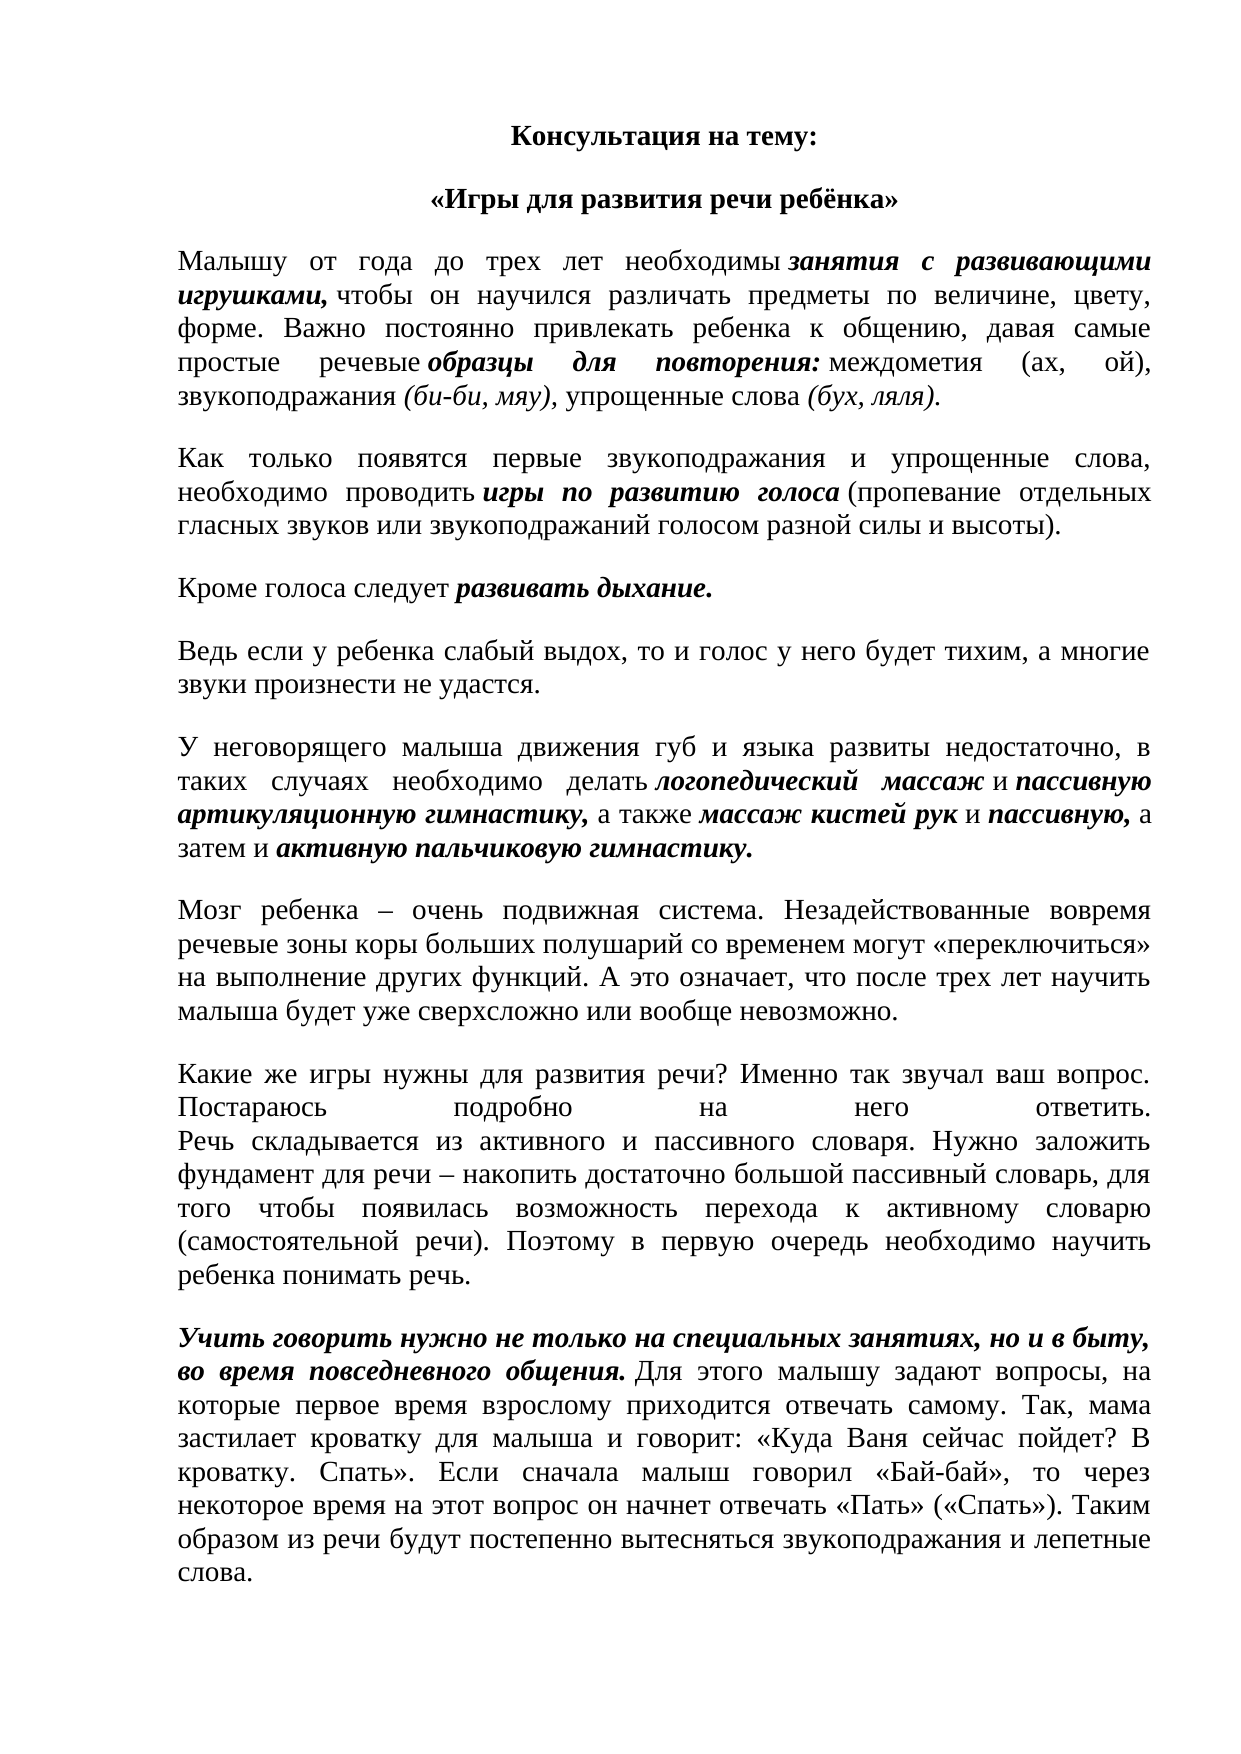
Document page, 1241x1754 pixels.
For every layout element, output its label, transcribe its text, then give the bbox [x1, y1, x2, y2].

text Малышу от года до трех лет необходимы занятия с развивающими игрушками, чтобы он научился различать предметы по величине, цвету, форме. Важно постоянно привлекать ребенка к общению, давая самые простые речевые образцы для повторения: междометия (ах, ой), звукоподражания (би-би, мяу), упрощенные слова (бух, ляля). [177, 243, 1152, 411]
text Как только появятся первые звукоподражания и упрощенные слова, необходимо проводить игры по развитию голоса (пропевание отдельных гласных звуков или звукоподражаний голосом разной силы и высоты). [177, 440, 1152, 541]
text Ведь если у ребенка слабый выдох, то и голос у него будет тихим, а многие звуки произнести не удастся. [177, 633, 1152, 700]
text Консультация на тему: [177, 118, 1152, 152]
text Учить говорить нужно не только на специальных занятиях, но и в быту, во время повседневного общения. Для этого малышу задают вопросы, на которые первое время взрослому приходится отвечать самому. Так, мама застилает кроватку для малыша и говорит: «Куда Ваня сейчас пойдет? В кроватку. Спать». Если сначала малыш говорил «Бай-бай», то через некоторое время на этот вопрос он начнет отвечать «Пать» («Спать»). Таким образом из речи будут постепенно вытесняться звукоподражания и лепетные слова. [177, 1320, 1152, 1588]
text Мозг ребенка – очень подвижная система. Незадействованные вовремя речевые зоны коры больших полушарий со временем могут «переключиться» на выполнение других функций. А это означает, что после трех лет научить малыша будет уже сверхсложно или вообще невозможно. [177, 892, 1152, 1027]
text «Игры для развития речи ребёнка» [177, 181, 1152, 214]
text Кроме голоса следует развивать дыхание. [177, 570, 1152, 604]
text Какие же игры нужны для развития речи? Именно так звучал ваш вопрос. Постараюсь подробно на него ответить. Речь складывается из активного и пассивного словаря. Нужно заложить фундамент для речи – накопить достаточно большой пассивный словарь, для того чтобы появилась возможность перехода к активному словарю (самостоятельной речи). Поэтому в первую очередь необходимо научить ребенка понимать речь. [177, 1056, 1152, 1291]
text У неговорящего малыша движения губ и языка развиты недостаточно, в таких случаях необходимо делать логопедический массаж и пассивную артикуляционную гимнастику, а также массаж кистей рук и пассивную, а затем и активную пальчиковую гимнастику. [177, 729, 1152, 863]
